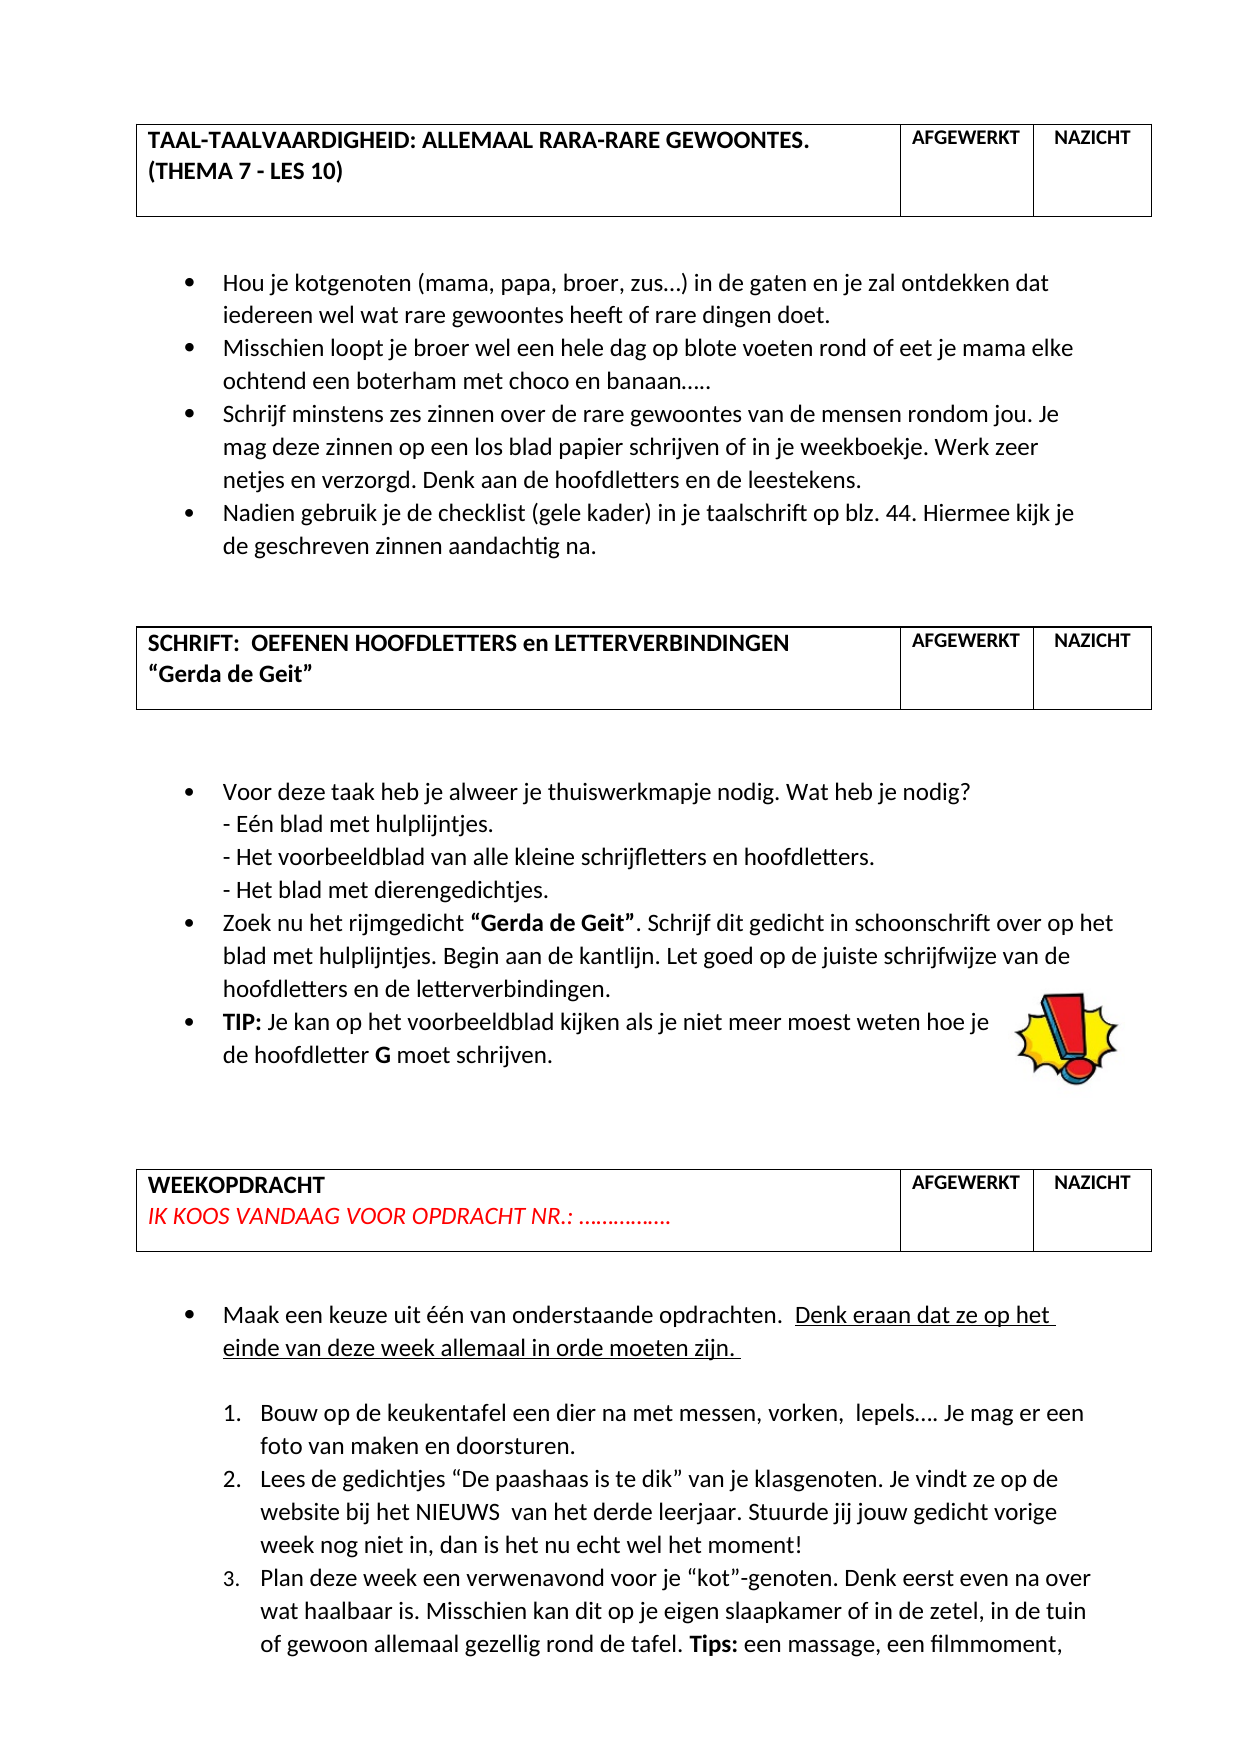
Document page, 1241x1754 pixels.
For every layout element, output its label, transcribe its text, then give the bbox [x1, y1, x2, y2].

list Bouw op de keukentafel een dier na met messen, vorken, lepels…. Je mag er een foto van maken en doorsturen. [223, 1397, 1122, 1461]
list Zoek nu het rijmgedicht “Gerda de Geit”. Schrijf dit gedicht in schoonschrift over op het blad met hulplijntjes. Begin aan de kantlijn. Let goed op de juiste schrijfwijze van de hoofdletters en de letterverbindingen. [185, 907, 1152, 1004]
table_header SCHRIFT: OEFENEN HOOFDLETTERS en LETTERVERBINDINGEN “Gerda de Geit” [137, 628, 900, 709]
list de hoofdletter G moet schrijven. [223, 1039, 1152, 1069]
table_header AFGEWERKT [901, 628, 1033, 709]
table_header AFGEWERKT [901, 1170, 1033, 1251]
list Schrijf minstens zes zinnen over de rare gewoontes van de mensen rondom jou. Je mag deze zinnen op een los blad papier schrijven of in je weekboekje. Werk zeer netjes en verzorgd. Denk aan de hoofdletters en de leestekens. [185, 398, 1093, 495]
list - Het blad met dierengedichtjes. [223, 874, 1196, 905]
list Maak een keuze uit één van onderstaande opdrachten. Denk eraan dat ze op het einde van deze week allemaal in orde moeten zijn. [185, 1299, 1093, 1362]
table_header NAZICHT [1034, 628, 1151, 709]
table_header TAAL-TAALVAARDIGHEID: ALLEMAAL RARA-RARE GEWOONTES. (THEMA 7 - LES 10) [137, 125, 900, 216]
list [223, 1562, 1093, 1658]
table_header NAZICHT [1034, 1170, 1151, 1251]
list Hou je kotgenoten (mama, papa, broer, zus…) in de gaten en je zal ontdekken dat iedereen wel wat rare gewoontes heeft of rare dingen doet. [185, 267, 1093, 330]
table_header AFGEWERKT [901, 125, 1033, 216]
table_header NAZICHT [1034, 125, 1151, 216]
picture [1007, 1069, 1125, 1098]
list TIP: Je kan op het voorbeeldblad kijken als je niet meer moest weten hoe je [185, 1006, 1152, 1037]
list - Het voorbeeldblad van alle kleine schrijfletters en hoofdletters. [223, 842, 1196, 872]
list Lees de gedichtjes “De paashaas is te dik” van je klasgenoten. Je vindt ze op de website bij het NIEUWS van het derde leerjaar. Stuurde jij jouw gedicht vorige week nog niet in, dan is het nu echt wel het moment! [223, 1463, 1093, 1560]
list - Eén blad met hulplijntjes. [223, 809, 1196, 839]
list Nadien gebruik je de checklist (gele kader) in je taalschrift op blz. 44. Hiermee kijk je de geschreven zinnen aandachtig na. [185, 497, 1093, 561]
list Misschien loopt je broer wel een hele dag op blote voeten rond of eet je mama elke ochtend een boterham met choco en banaan….. [185, 332, 1093, 396]
table_header WEEKOPDRACHT IK KOOS VANDAAG VOOR OPDRACHT NR.: ……………. [137, 1170, 900, 1251]
list Voor deze taak heb je alweer je thuiswerkmapje nodig. Wat heb je nodig? [185, 776, 1196, 806]
